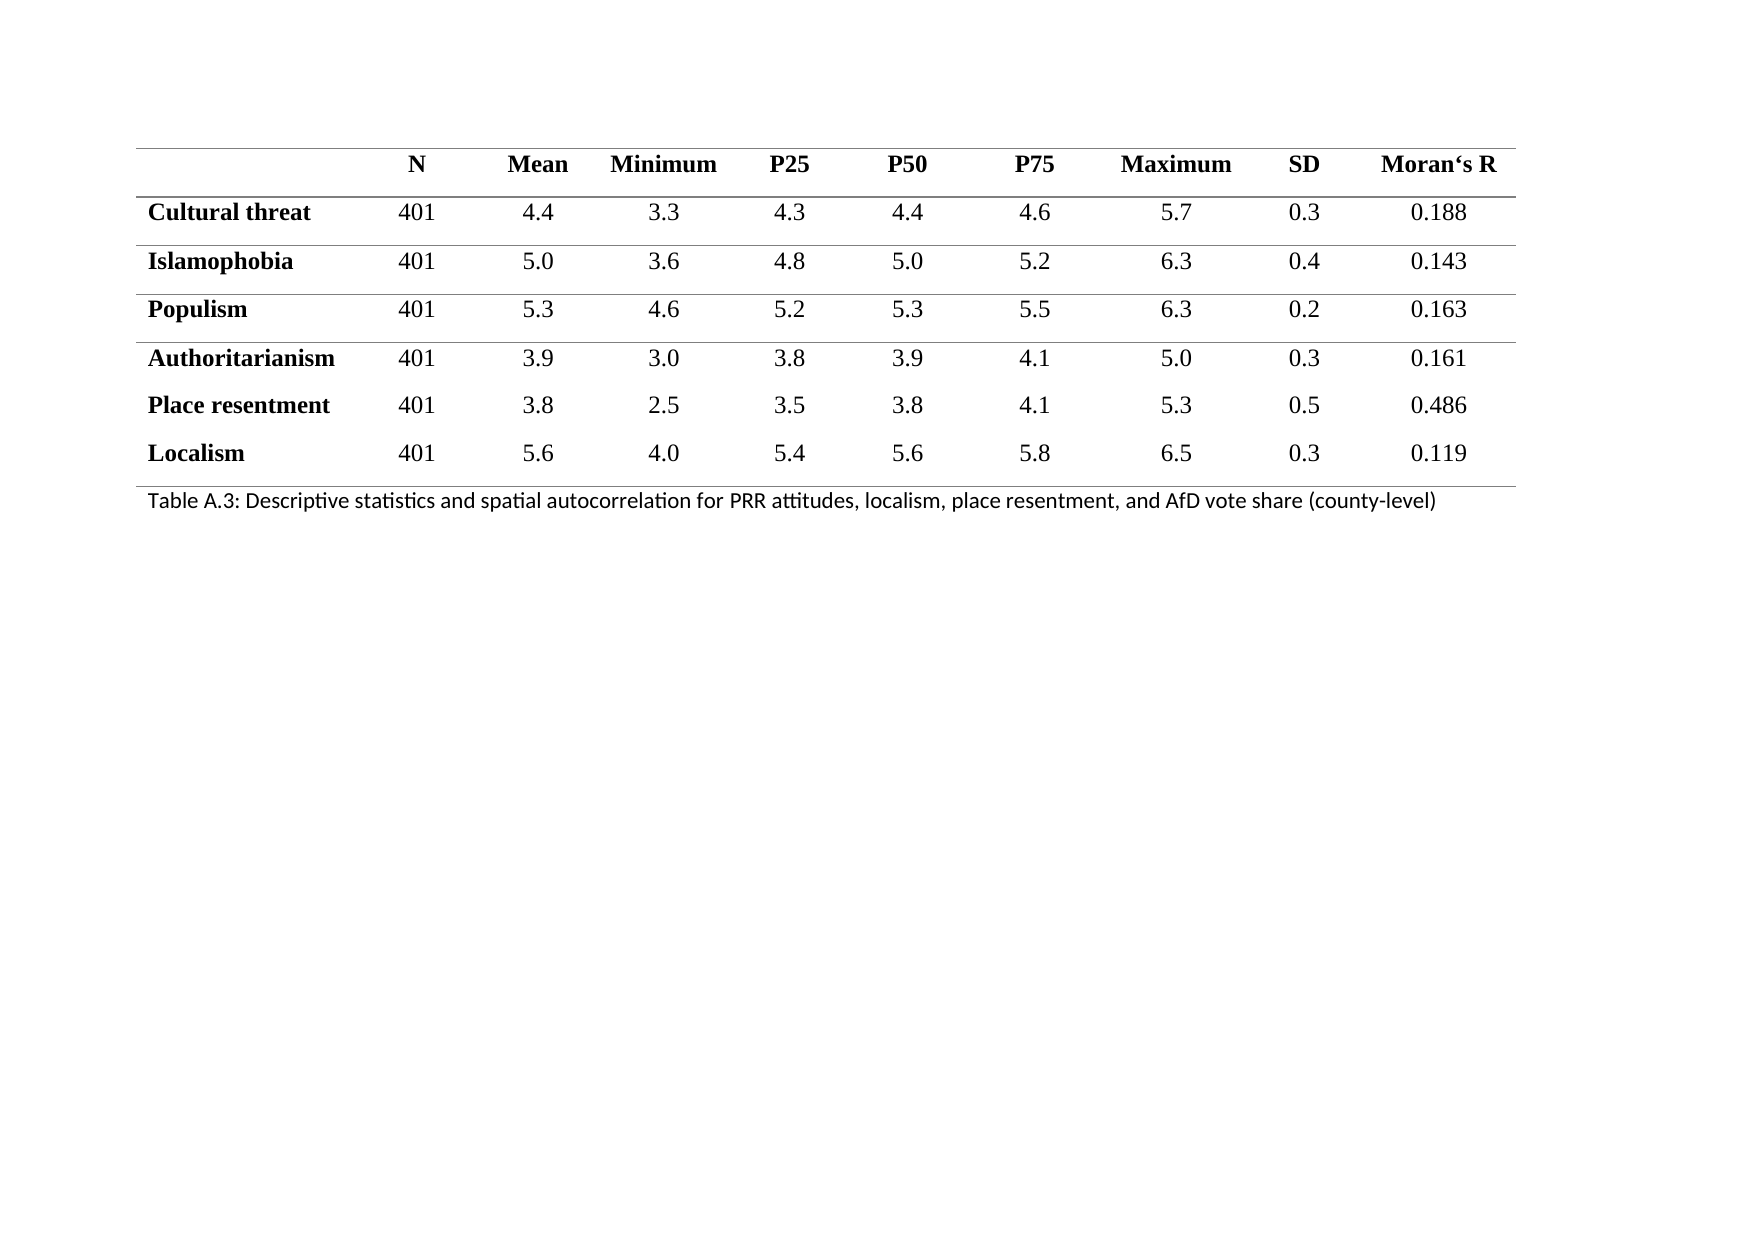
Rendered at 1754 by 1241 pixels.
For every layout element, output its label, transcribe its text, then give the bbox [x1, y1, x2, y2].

table_cell 4.0 [599, 438, 728, 486]
table_cell 3.5 [729, 391, 850, 438]
table_cell 0.5 [1247, 391, 1361, 438]
table_cell 5.3 [1105, 391, 1247, 438]
table_cell 4.4 [477, 198, 599, 245]
table_cell 4.6 [599, 295, 728, 342]
table_cell 0.3 [1247, 198, 1361, 245]
table_cell Populism [136, 295, 357, 342]
table_cell 0.119 [1361, 438, 1516, 486]
table_cell 3.9 [477, 343, 599, 391]
table_cell 4.1 [964, 391, 1105, 438]
table_cell 5.0 [477, 246, 599, 293]
table_cell 5.3 [477, 295, 599, 342]
table_cell 401 [357, 246, 477, 293]
table_cell 401 [357, 343, 477, 391]
table_cell 0.143 [1361, 246, 1516, 293]
table_cell 0.2 [1247, 295, 1361, 342]
table_header Moran‘s R [1361, 149, 1516, 196]
table_cell 3.8 [850, 391, 964, 438]
table_cell 0.3 [1247, 438, 1361, 486]
table_cell Localism [136, 438, 357, 486]
table_cell 5.6 [850, 438, 964, 486]
table_cell 401 [357, 438, 477, 486]
table_cell 5.2 [964, 246, 1105, 293]
table_cell 5.4 [729, 438, 850, 486]
table_cell 6.3 [1105, 295, 1247, 342]
table_cell 3.0 [599, 343, 728, 391]
table_cell 0.163 [1361, 295, 1516, 342]
table_cell 4.3 [729, 198, 850, 245]
table_cell 4.1 [964, 343, 1105, 391]
table_cell 3.8 [477, 391, 599, 438]
table_cell 6.5 [1105, 438, 1247, 486]
table_cell 5.8 [964, 438, 1105, 486]
table_cell 4.6 [964, 198, 1105, 245]
table_cell 401 [357, 198, 477, 245]
table_header Maximum [1105, 149, 1247, 196]
table_cell 0.486 [1361, 391, 1516, 438]
table_cell 3.8 [729, 343, 850, 391]
table_cell 0.3 [1247, 343, 1361, 391]
table_cell Islamophobia [136, 246, 357, 293]
table_header P75 [964, 149, 1105, 196]
table_cell 5.0 [850, 246, 964, 293]
table_header Mean [477, 149, 599, 196]
table_cell 5.0 [1105, 343, 1247, 391]
table_cell 5.2 [729, 295, 850, 342]
table_header P25 [729, 149, 850, 196]
table_cell 401 [357, 391, 477, 438]
table_header SD [1247, 149, 1361, 196]
table_cell Cultural threat [136, 198, 357, 245]
table_cell 4.4 [850, 198, 964, 245]
table_cell 6.3 [1105, 246, 1247, 293]
table_cell 0.188 [1361, 198, 1516, 245]
table_cell 0.4 [1247, 246, 1361, 293]
table_header [136, 149, 357, 196]
table_cell 0.161 [1361, 343, 1516, 391]
table_header Minimum [599, 149, 728, 196]
table_header N [357, 149, 477, 196]
table_cell 401 [357, 295, 477, 342]
table_cell 4.8 [729, 246, 850, 293]
table_cell 2.5 [599, 391, 728, 438]
table_cell 5.3 [850, 295, 964, 342]
table_header P50 [850, 149, 964, 196]
text Table A.3: Descriptive statistics and spatial autocorrelation for PRR attitudes, localism, place resentment, and AfD vote share (county-level) [148, 487, 1606, 514]
table_cell 3.9 [850, 343, 964, 391]
table_cell 5.6 [477, 438, 599, 486]
table_cell 5.5 [964, 295, 1105, 342]
table_cell 3.3 [599, 198, 728, 245]
table_cell Authoritarianism [136, 343, 357, 391]
table_cell Place resentment [136, 391, 357, 438]
table_cell 3.6 [599, 246, 728, 293]
table_cell 5.7 [1105, 198, 1247, 245]
